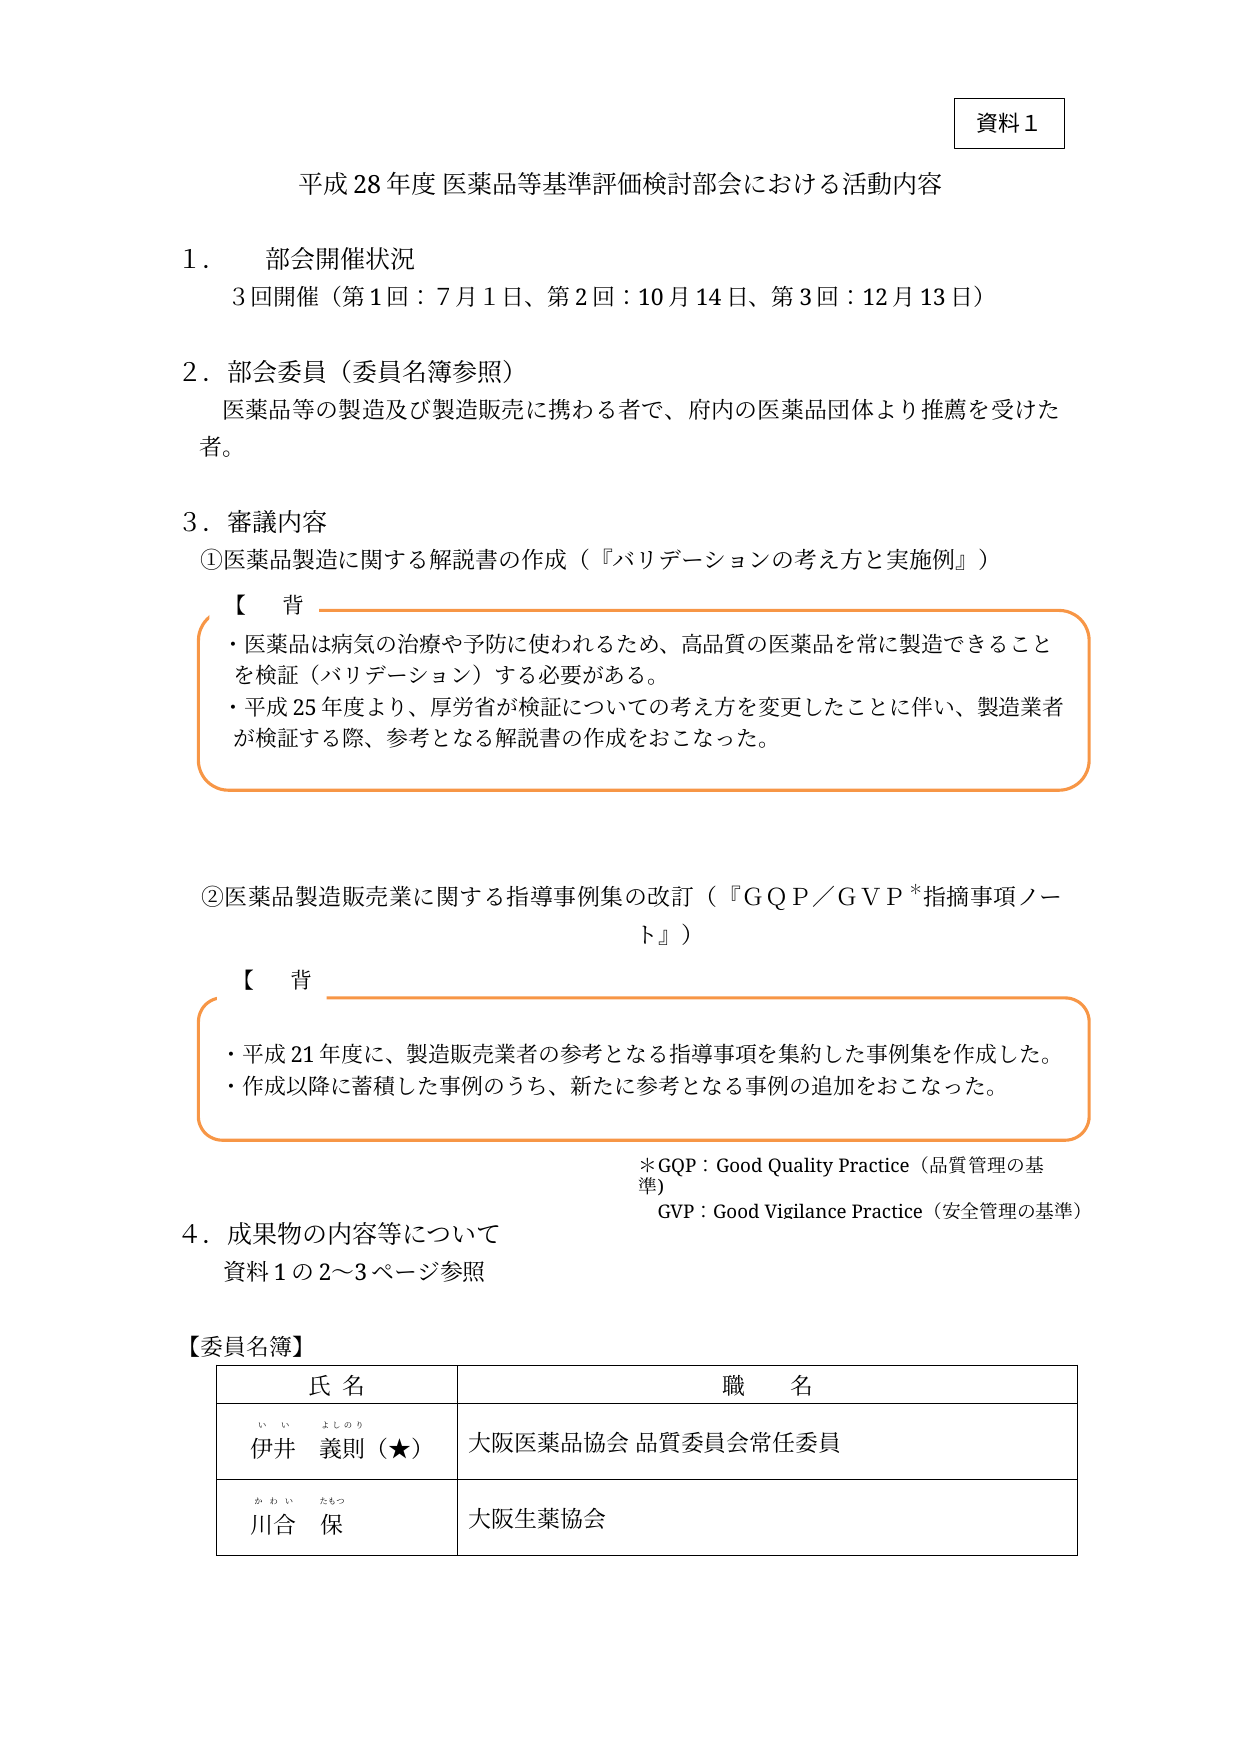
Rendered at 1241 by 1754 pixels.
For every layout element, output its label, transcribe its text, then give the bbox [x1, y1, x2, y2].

table_cell [217, 1480, 457, 1555]
text ４．成果物の内容等について [177, 1214, 1063, 1252]
text 医薬品等の製造及び製造販売に携わる者で、府内の医薬品団体より推薦を受けた者。 [199, 389, 1063, 464]
text 【委員名簿】 [177, 1327, 1063, 1364]
text ３．審議内容 [177, 502, 1063, 539]
list 部会開催状況 [177, 239, 1063, 277]
text ２．部会委員（委員名簿参照） [177, 352, 1063, 389]
table_header 職 名 [458, 1366, 1077, 1403]
text 資料1の2～3ページ参照 [177, 1252, 1063, 1289]
text 平成28年度 医薬品等基準評価検討部会における活動内容 [177, 164, 1063, 202]
text ①医薬品製造に関する解説書の作成（『バリデーションの考え方と実施例』） [177, 539, 1063, 577]
table_cell （★） [217, 1404, 457, 1479]
table_header 氏 名 [217, 1366, 457, 1403]
table_cell 大阪医薬品協会 品質委員会常任委員 [458, 1404, 1077, 1479]
text ３回開催（第1回：７月１日、第2回：10月14日、第3回：12月13日） [227, 277, 1063, 314]
table_cell 大阪生薬協会 [458, 1480, 1077, 1555]
text ②医薬品製造販売業に関する指導事例集の改訂（『ＧＱＰ／ＧＶＰ＊指摘事項ノート』） [177, 877, 1063, 952]
